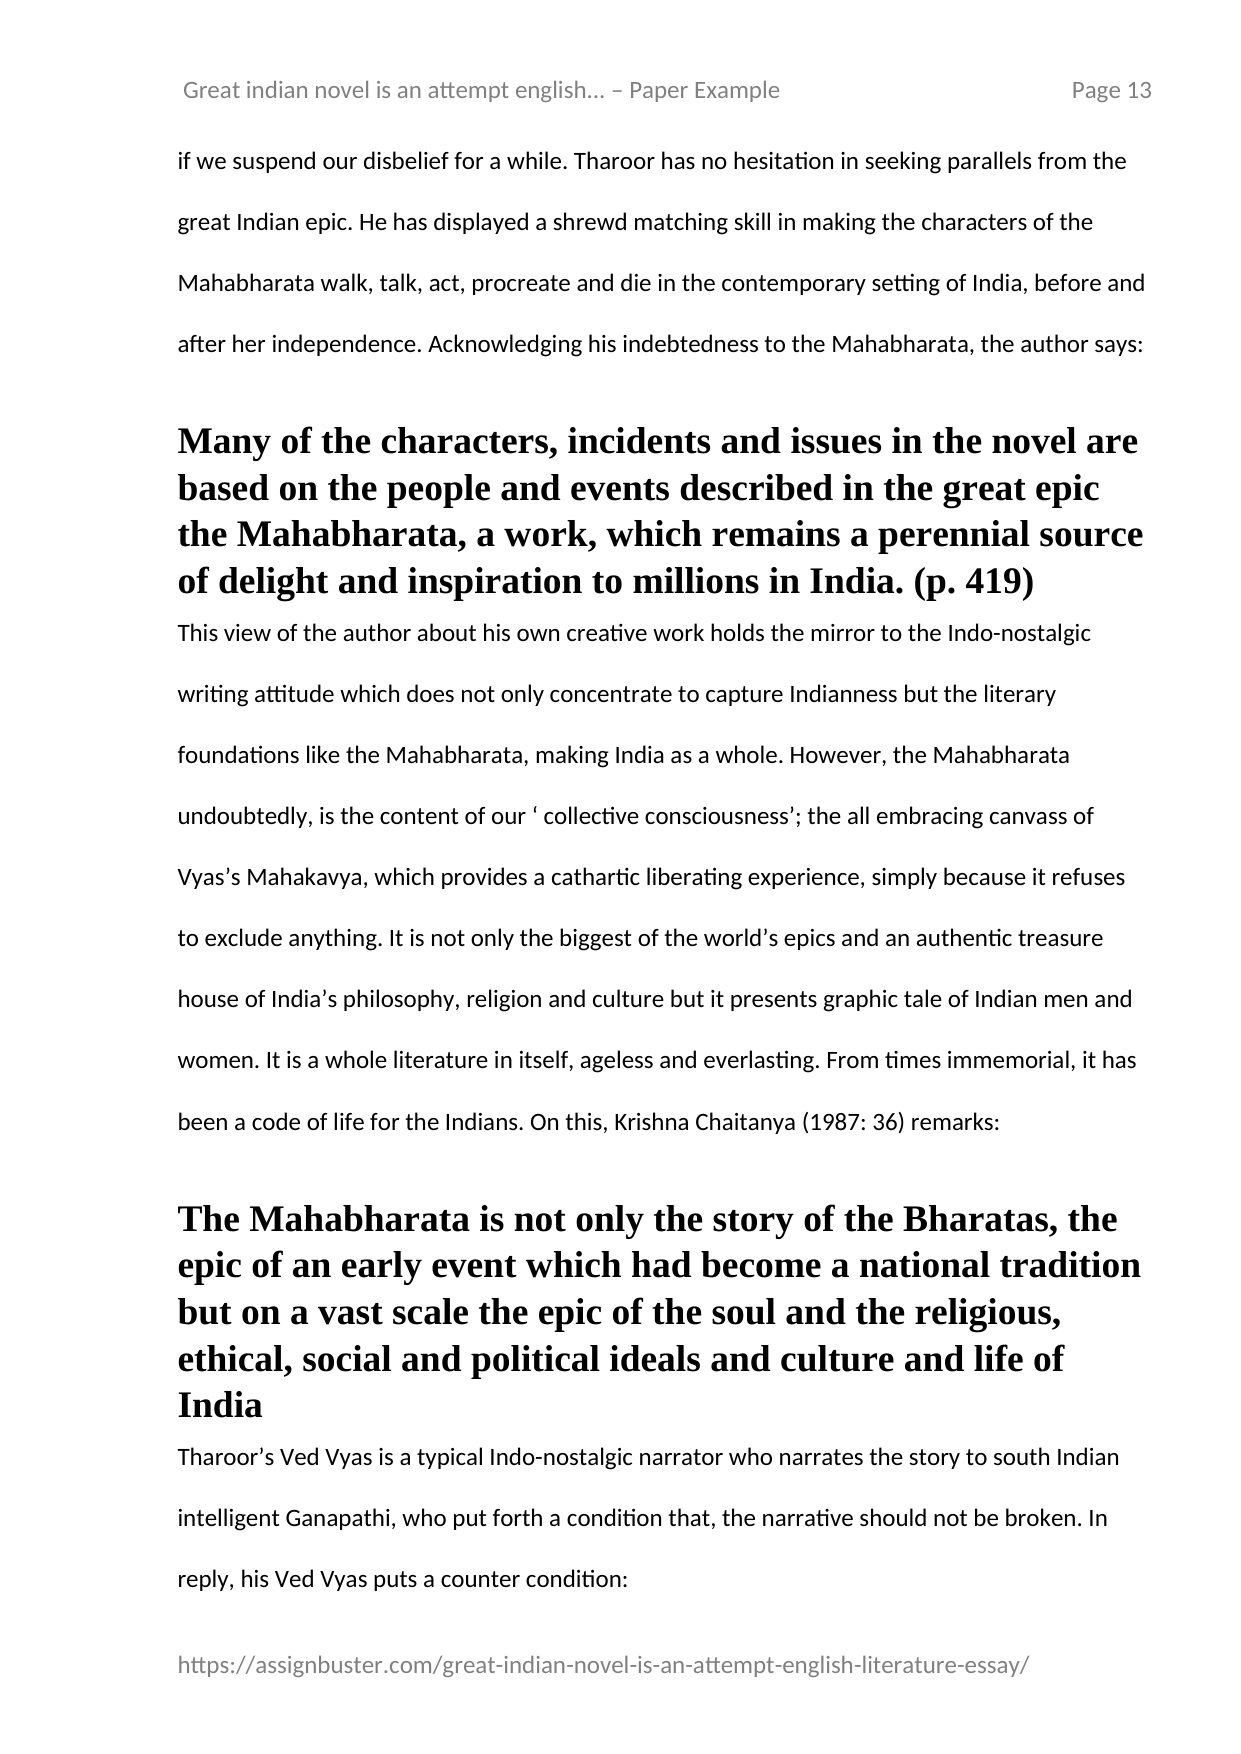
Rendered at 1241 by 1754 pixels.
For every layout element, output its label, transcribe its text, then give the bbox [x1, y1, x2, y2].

subtitle The Mahabharata is not only the story of the Bharatas, the epic of an early event which had become a national tradition but on a vast scale the epic of the soul and the religious, ethical, social and political ideals and culture and life of India [177, 1196, 1152, 1426]
text This view of the author about his own creative work holds the mirror to the Indo-nostalgic writing attitude which does not only concentrate to capture Indianness but the literary foundations like the Mahabharata, making India as a whole. However, the Mahabharata undoubtedly, is the content of our ‘ collective consciousness’; the all embracing canvass of Vyas’s Mahakavya, which provides a cathartic liberating experience, simply because it refuses to exclude anything. It is not only the biggest of the world’s epics and an authentic treasure house of India’s philosophy, religion and culture but it presents graphic tale of Indian men and women. It is a whole literature in itself, ageless and everlasting. From times immemorial, it has been a code of life for the Indians. On this, Krishna Chaitanya (1987: 36) remarks: [177, 617, 1152, 1136]
text Tharoor’s Ved Vyas is a typical Indo-nostalgic narrator who narrates the story to south Indian intelligent Ganapathi, who put forth a condition that, the narrative should not be broken. In reply, his Ved Vyas puts a counter condition: [177, 1442, 1152, 1594]
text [177, 145, 1152, 359]
subtitle Many of the characters, incidents and issues in the novel are based on the people and events described in the great epic the Mahabharata, a work, which remains a perennial source of delight and inspiration to millions in India. (p. 419) [177, 419, 1152, 601]
